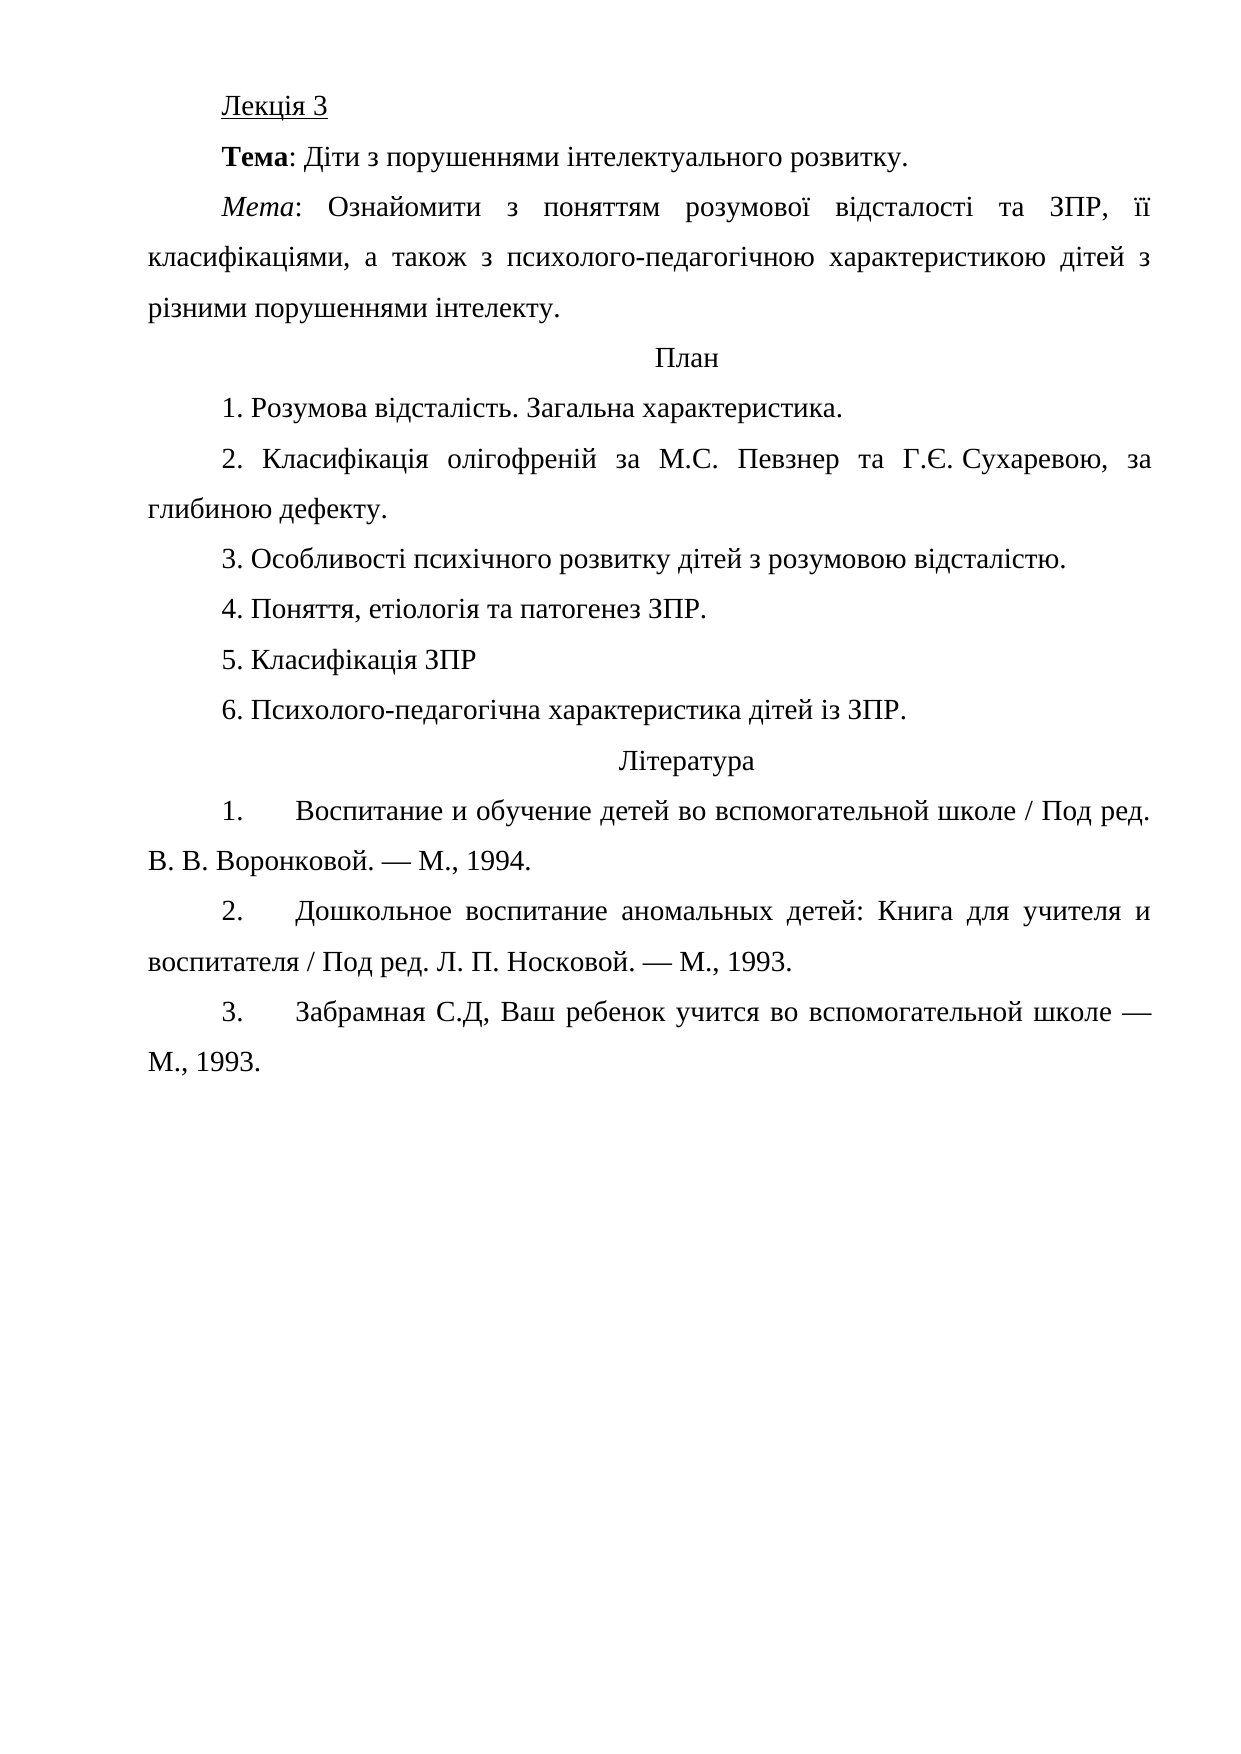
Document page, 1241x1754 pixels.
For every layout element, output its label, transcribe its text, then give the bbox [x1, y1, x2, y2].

text 5. Класифікація ЗПР [148, 642, 1152, 676]
text Тема: Діти з порушеннями інтелектуального розвитку. [148, 139, 1152, 172]
text 2. Класифікація олігофреній за М.С. Певзнер та Г.Є. Сухаревою, за глибиною дефекту. [148, 441, 1152, 524]
list Забрамная С.Д, Ваш ребенок учится во вспомогательной школе — М., 1993. [148, 994, 1152, 1078]
text Мета: Ознайомити з поняттям розумової відсталості та ЗПР, її класифікаціями, а також з психолого-педагогічною характеристикою дітей з різними порушеннями інтелекту. [148, 189, 1152, 323]
list Дошкольное воспитание аномальных детей: Книга для учителя и воспитателя / Под ред. Л. П. Носковой. — М., 1993. [148, 893, 1152, 977]
text Лекція 3 [148, 88, 1152, 122]
text 3. Особливості психічного розвитку дітей з розумовою відсталістю. [148, 541, 1152, 575]
text 4. Поняття, етіологія та патогенез ЗПР. [148, 592, 1152, 625]
text Література [148, 743, 1152, 776]
text 6. Психолого-педагогічна характеристика дітей із ЗПР. [148, 692, 1152, 726]
list Воспитание и обучение детей во вспомогательной школе / Под ред. В. В. Воронковой. — М., 1994. [148, 793, 1152, 877]
text План [148, 340, 1152, 374]
text 1. Розумова відсталість. Загальна характеристика. [148, 390, 1152, 424]
